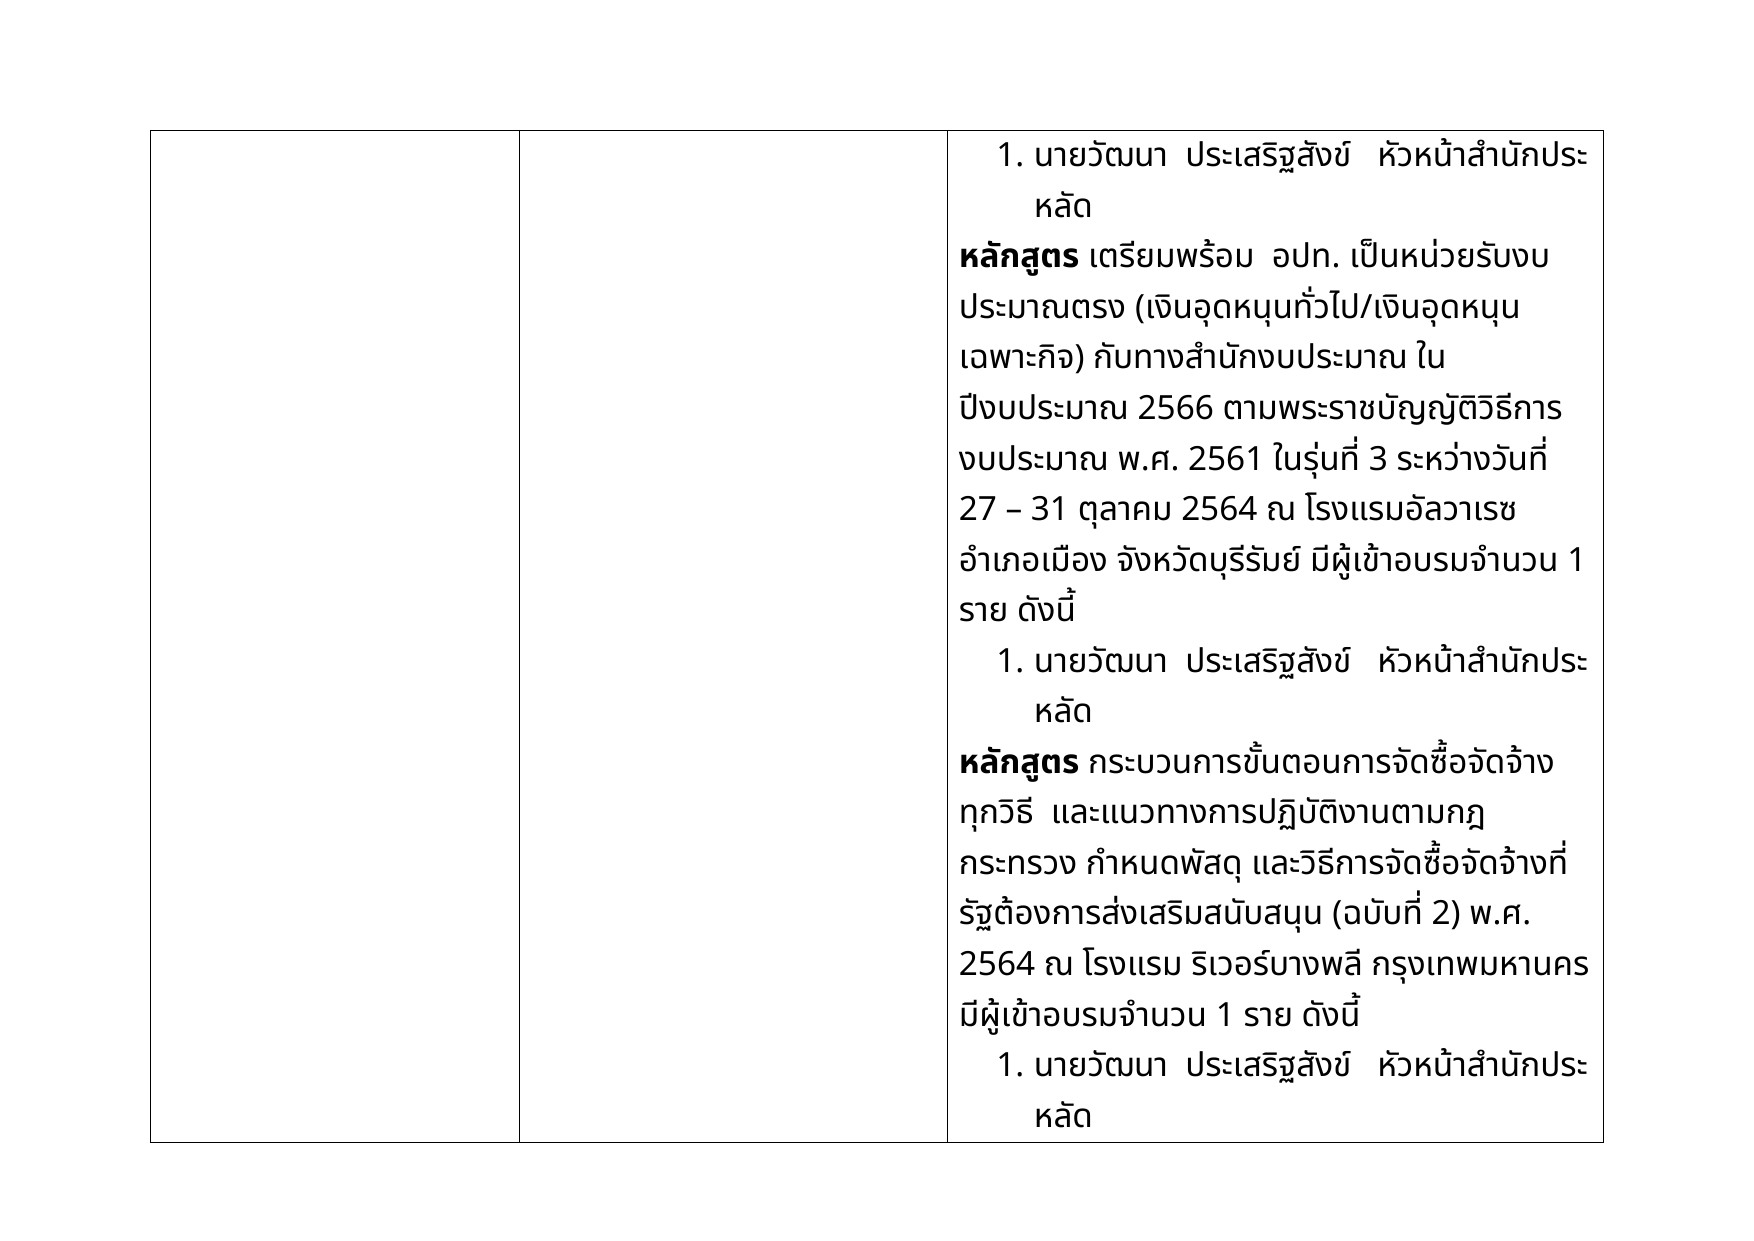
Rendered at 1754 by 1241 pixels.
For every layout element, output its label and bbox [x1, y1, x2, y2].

table_cell [948, 131, 1603, 1142]
table_cell [151, 131, 519, 1142]
table_cell [520, 131, 947, 1142]
